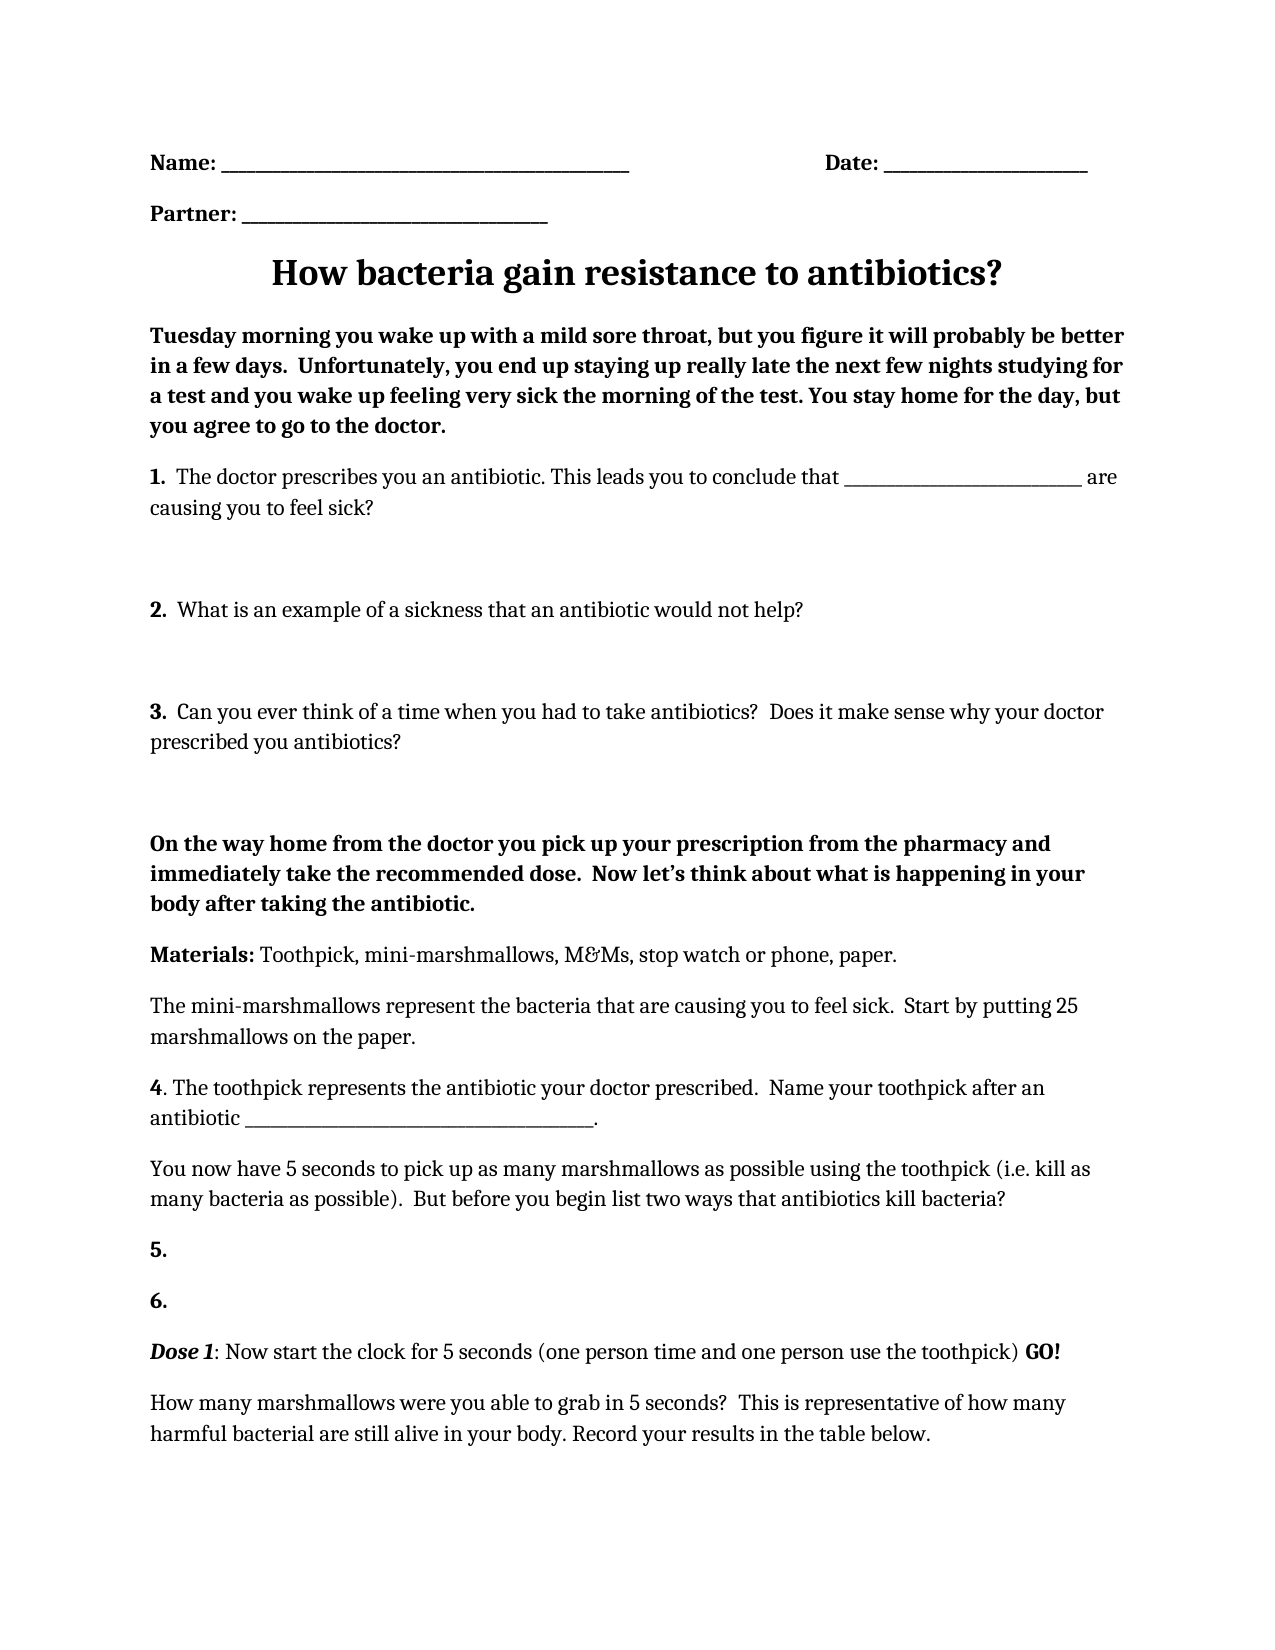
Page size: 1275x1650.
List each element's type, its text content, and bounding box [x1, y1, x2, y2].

text 5. [150, 1237, 1125, 1263]
text On the way home from the doctor you pick up your prescription from the pharmacy and immediately take the recommended dose. Now let’s think about what is happening in your body after taking the antibiotic. [150, 831, 1125, 918]
text Name: ________________________________________________ Date: ________________________ [150, 150, 1125, 176]
text 1. The doctor prescribes you an antibiotic. This leads you to conclude that ____________________________ are causing you to feel sick? [150, 464, 1125, 521]
text 2. What is an example of a sickness that an antibiotic would not help? [150, 596, 1125, 623]
text Dose 1: Now start the clock for 5 seconds (one person time and one person use the toothpick) GO! [150, 1339, 1125, 1366]
text Tuesday morning you wake up with a mild sore throat, but you figure it will probably be better in a few days. Unfortunately, you end up staying up really late the next few nights studying for a test and you wake up feeling very sick the morning of the test. You stay home for the day, but you agree to go to the doctor. [150, 322, 1125, 439]
text 4. The toothpick represents the antibiotic your doctor prescribed. Name your toothpick after an antibiotic _________________________________________. [150, 1074, 1125, 1131]
text How many marshmallows were you able to grab in 5 seconds? This is representative of how many harmful bacterial are still alive in your body. Record your results in the table below. [150, 1390, 1125, 1447]
text 3. Can you ever think of a time when you had to take antibiotics? Does it make sense why your doctor prescribed you antibiotics? [150, 698, 1125, 755]
text Partner: ____________________________________ [150, 201, 1125, 227]
text You now have 5 seconds to pick up as many marshmallows as possible using the toothpick (i.e. kill as many bacteria as possible). But before you begin list two ways that antibiotics kill bacteria? [150, 1156, 1125, 1212]
text How bacteria gain resistance to antibiotics? [150, 252, 1125, 295]
text Materials: Toothpick, mini-marshmallows, M&Ms, stop watch or phone, paper. [150, 942, 1125, 969]
text The mini-marshmallows represent the bacteria that are causing you to feel sick. Start by putting 25 marshmallows on the paper. [150, 993, 1125, 1050]
text 6. [150, 1288, 1125, 1314]
